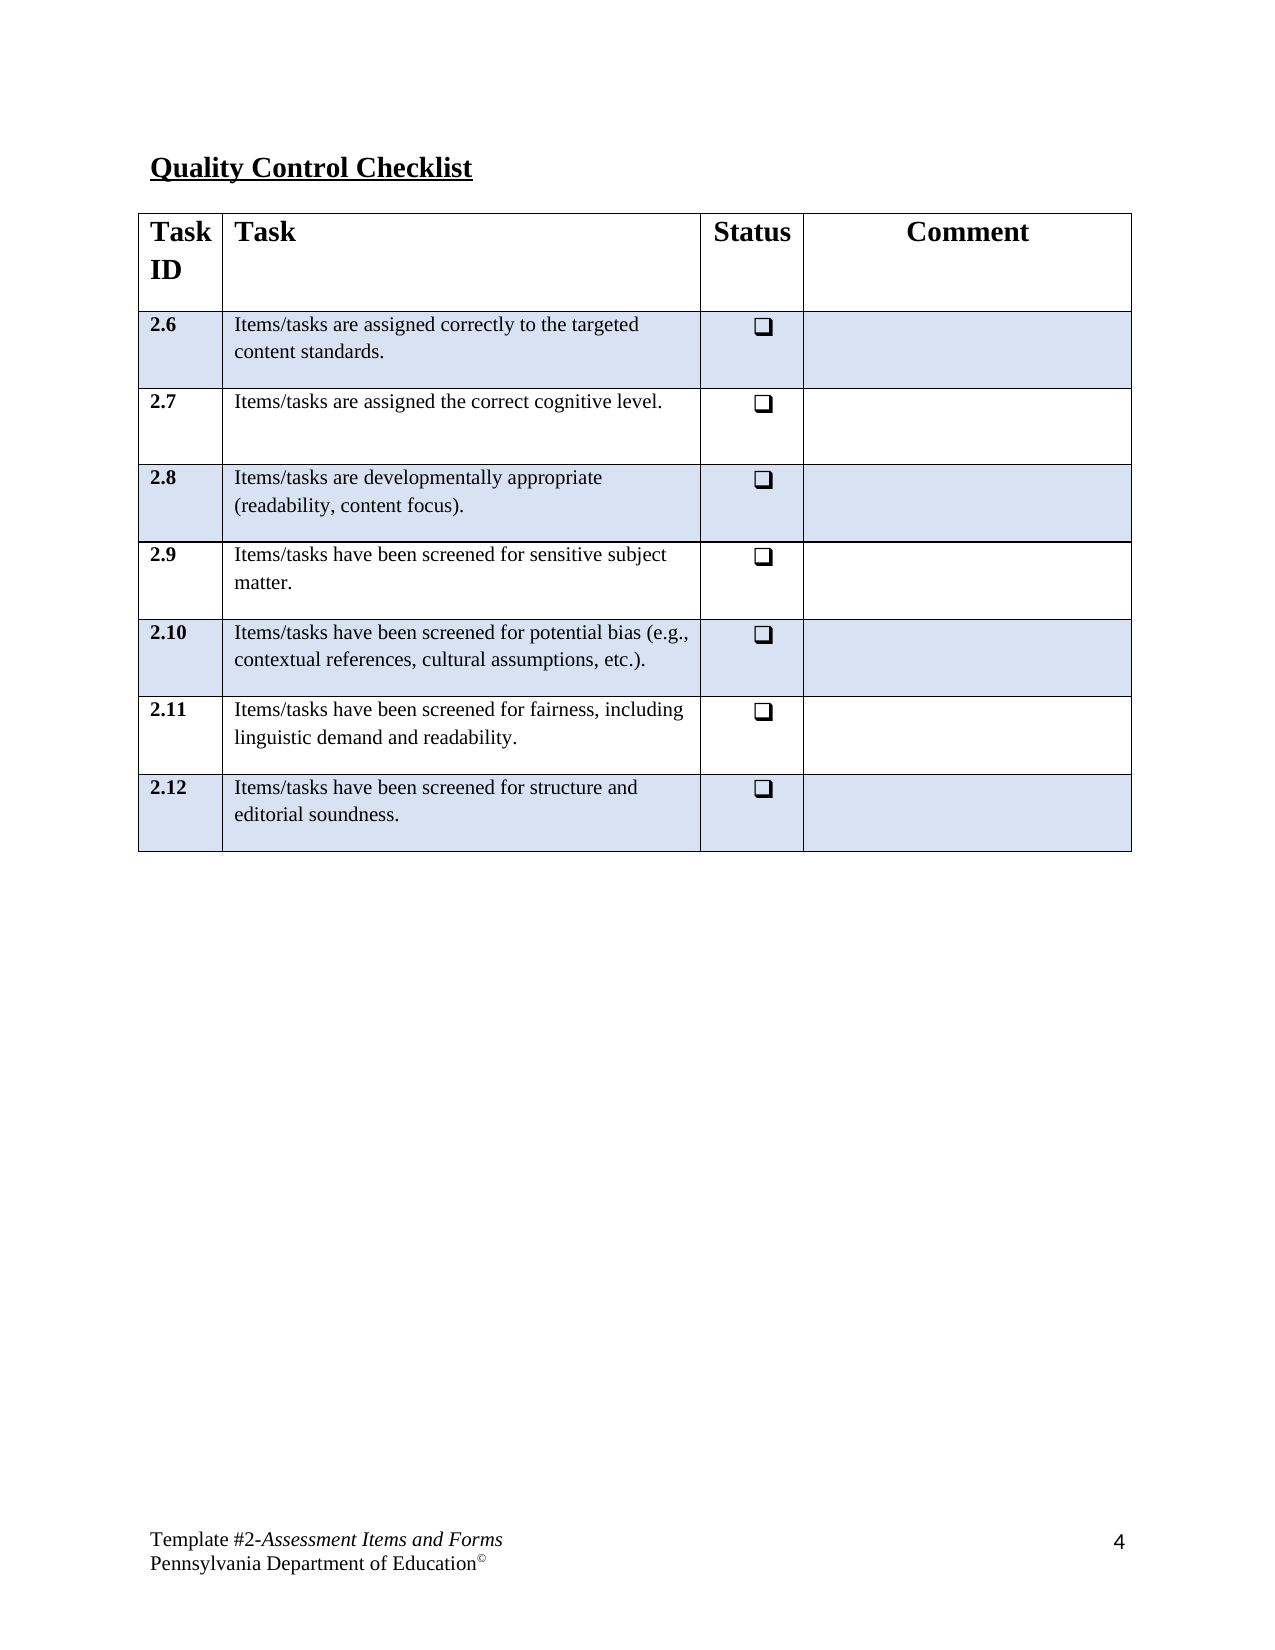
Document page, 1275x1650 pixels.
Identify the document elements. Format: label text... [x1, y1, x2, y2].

table_cell 2.10 [139, 620, 222, 696]
table_header Comment [804, 214, 1131, 311]
table_cell [804, 620, 1131, 696]
table_cell Items/tasks are developmentally appropriate (readability, content focus). [223, 465, 700, 541]
table_cell [701, 465, 803, 541]
table_cell [701, 697, 803, 773]
table_header Task [223, 214, 700, 311]
table_header Task ID [139, 214, 222, 311]
table_cell 2.7 [139, 389, 222, 464]
table_cell 2.9 [139, 543, 222, 619]
table_cell Items/tasks are assigned correctly to the targeted content standards. [223, 312, 700, 388]
table_cell Items/tasks have been screened for sensitive subject matter. [223, 543, 700, 619]
table_cell Items/tasks have been screened for structure and editorial soundness. [223, 775, 700, 851]
table_cell [804, 543, 1131, 619]
table_cell Items/tasks have been screened for fairness, including linguistic demand and readability. [223, 697, 700, 773]
table_cell 2.6 [139, 312, 222, 388]
table_cell 2.8 [139, 465, 222, 541]
table_cell [804, 465, 1131, 541]
table_cell [804, 312, 1131, 388]
table_cell [804, 389, 1131, 464]
table_cell 2.11 [139, 697, 222, 773]
table_cell Items/tasks are assigned the correct cognitive level. [223, 389, 700, 464]
table_cell Items/tasks have been screened for potential bias (e.g., contextual references, cultural assumptions, etc.). [223, 620, 700, 696]
table_cell [804, 697, 1131, 773]
table_header Status [701, 214, 803, 311]
table_cell [701, 775, 803, 851]
table_cell [804, 775, 1131, 851]
text Quality Control Checklist [150, 150, 1125, 183]
table_cell [701, 389, 803, 464]
table_cell [701, 543, 803, 619]
table_cell 2.12 [139, 775, 222, 851]
table_cell [701, 312, 803, 388]
table_cell [701, 620, 803, 696]
